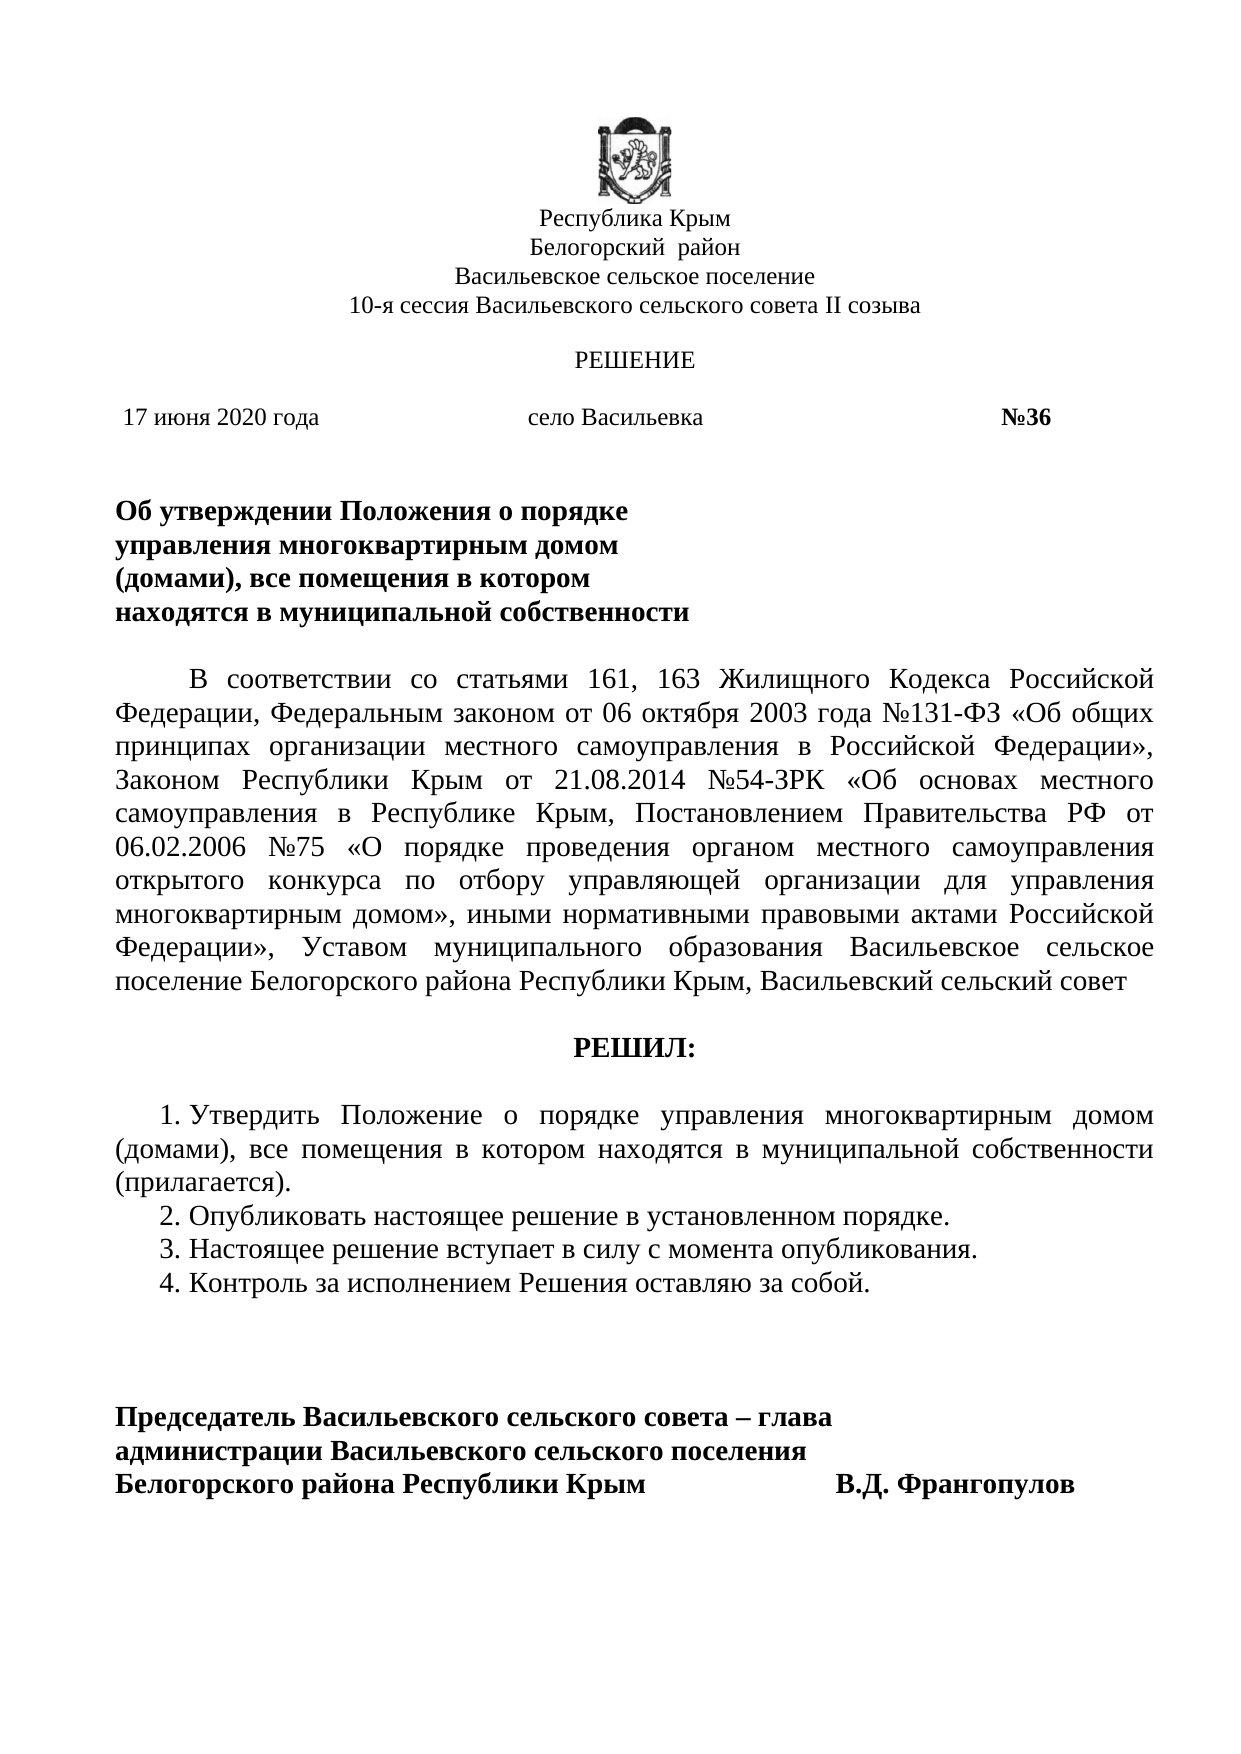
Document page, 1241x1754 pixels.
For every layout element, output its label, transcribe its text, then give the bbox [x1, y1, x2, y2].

text РЕШИЛ: [115, 1030, 1155, 1064]
text управления многоквартирным домом [115, 527, 1155, 561]
text Белогорского района Республики Крым В.Д. Франгопулов [115, 1466, 1155, 1500]
text 10-я сессия Васильевского сельского совета II созыва [115, 290, 1155, 318]
text Васильевское сельское поселение [115, 261, 1155, 290]
text Председатель Васильевского сельского совета – глава [115, 1399, 1155, 1433]
text РЕШЕНИЕ [115, 345, 1155, 374]
text находятся в муниципальной собственности [115, 594, 1155, 628]
list Контроль за исполнением Решения оставляю за собой. [115, 1265, 1155, 1298]
text администрации Васильевского сельского поселения [115, 1433, 1155, 1466]
text Республика Крым [115, 203, 1155, 232]
text (домами), все помещения в котором [115, 561, 1155, 594]
text Об утверждении Положения о порядке [115, 493, 1155, 527]
text В соответствии со статьями 161, 163 Жилищного Кодекса Российской Федерации, Федеральным законом от 06 октября 2003 года №131-ФЗ «Об общих принципах организации местного самоуправления в Российской Федерации», Законом Республики Крым от 21.08.2014 №54-ЗРК «Об основах местного самоуправления в Республике Крым, Постановлением Правительства РФ от 06.02.2006 №75 «О порядке проведения органом местного самоуправления открытого конкурса по отбору управляющей организации для управления многоквартирным домом», иными нормативными правовыми актами Российской Федерации», Уставом муниципального образования Васильевское сельское поселение Белогорского района Республики Крым, Васильевский сельский совет [115, 661, 1155, 997]
text 17 июня 2020 года село Васильевка №36 [122, 402, 1155, 431]
list Настоящее решение вступает в силу с момента опубликования. [115, 1231, 1155, 1265]
list Утвердить Положение о порядке управления многоквартирным домом (домами), все помещения в котором находятся в муниципальной собственности (прилагается). [115, 1097, 1155, 1198]
picture [598, 117, 672, 204]
text Белогорский район [115, 232, 1155, 261]
list Опубликовать настоящее решение в установленном порядке. [115, 1198, 1155, 1231]
